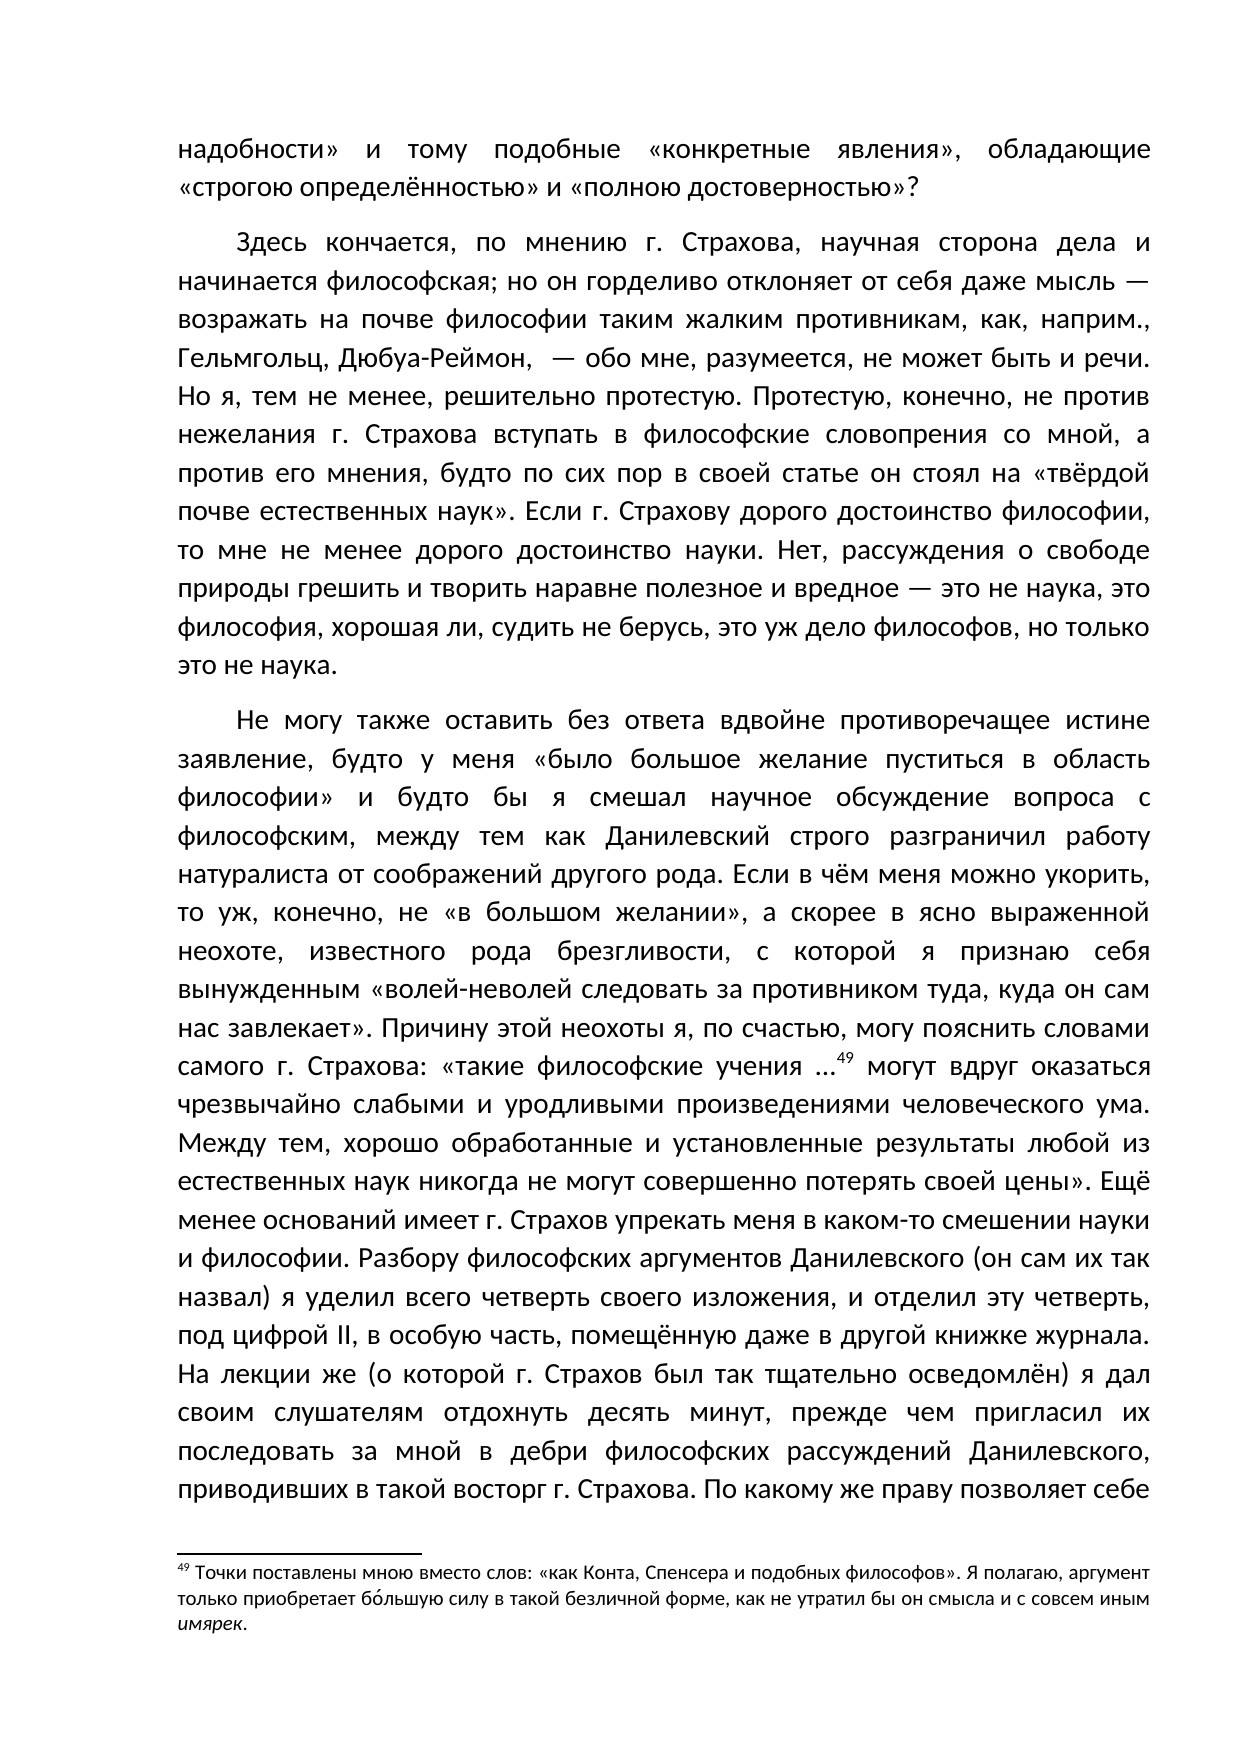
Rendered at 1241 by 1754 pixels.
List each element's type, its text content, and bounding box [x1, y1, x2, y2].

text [177, 701, 1152, 1506]
text Здесь кончается, по мнению г. Страхова, научная сторона дела и начинается философская; но он горделиво отклоняет от себя даже мысль — возражать на почве философии таким жалким противникам, как, наприм., Гельмгольц, Дюбуа-Реймон, — обо мне, разумеется, не может быть и речи. Но я, тем не менее, решительно протестую. Протестую, конечно, не против нежелания г. Страхова вступать в философские словопрения со мной, а против его мнения, будто по сих пор в своей статье он стоял на «твёрдой почве естественных наук». Если г. Страхову дорого достоинство философии, то мне не менее дорого достоинство науки. Нет, рассуждения о свободе природы грешить и творить наравне полезное и вредное — это не наука, это философия, хорошая ли, судить не берусь, это уж дело философов, но только это не наука. [177, 223, 1152, 682]
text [177, 130, 1152, 204]
